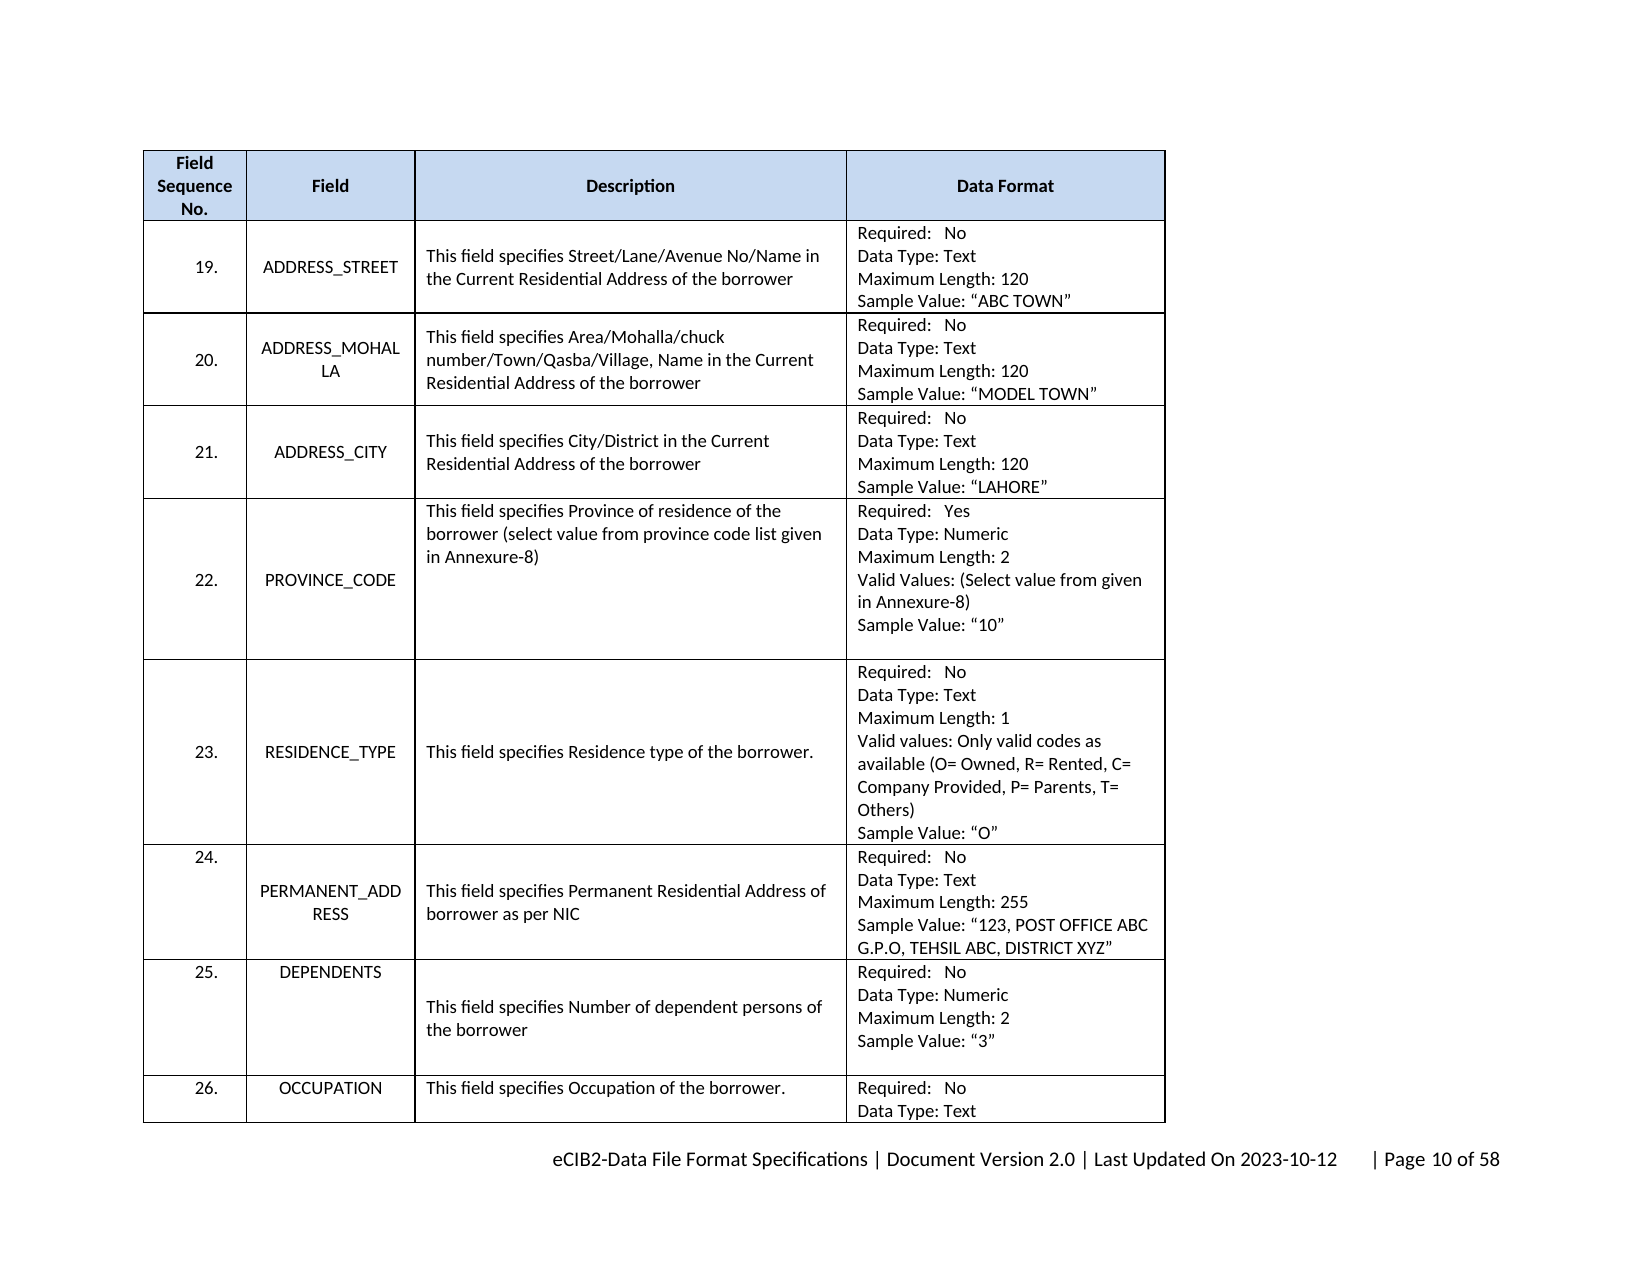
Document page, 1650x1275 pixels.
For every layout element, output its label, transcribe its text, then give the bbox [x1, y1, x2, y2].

table_cell Required: No Data Type: Text Maximum Length: 1 Valid values: Only valid codes as available (O= Owned, R= Rented, C= Company Provided, P= Parents, T= Others) Sample Value: “O” [847, 660, 1164, 844]
table_cell ADDRESS_CITY [247, 406, 414, 498]
table_cell RESIDENCE_TYPE [247, 660, 414, 844]
table_header Field Sequence No. [144, 151, 246, 220]
table_cell [144, 845, 246, 959]
table_header Description [416, 151, 846, 220]
table_cell ADDRESS_STREET [247, 221, 414, 312]
table_cell PERMANENT_ADDRESS [247, 845, 414, 959]
table_cell This field specifies Residence type of the borrower. [416, 660, 846, 844]
table_cell ADDRESS_MOHALLA [247, 314, 414, 405]
table_cell [144, 499, 246, 659]
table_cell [847, 1076, 1164, 1122]
table_cell [144, 221, 246, 312]
table_cell This field specifies Number of dependent persons of the borrower [416, 960, 846, 1075]
table_cell This field specifies City/District in the Current Residential Address of the borrower [416, 406, 846, 498]
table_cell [416, 1076, 846, 1122]
table_cell This field specifies Street/Lane/Avenue No/Name in the Current Residential Address of the borrower [416, 221, 846, 312]
table_cell Required: Yes Data Type: Numeric Maximum Length: 2 Valid Values: (Select value from given in Annexure-8) Sample Value: “10” [847, 499, 1164, 659]
table_cell [144, 314, 246, 405]
table_cell Required: No Data Type: Text Maximum Length: 120 Sample Value: “ABC TOWN” [847, 221, 1164, 312]
table_cell [144, 960, 246, 1075]
table_cell [144, 1076, 246, 1122]
table_header Data Format [847, 151, 1164, 220]
table_cell OCCUPATION [247, 1076, 414, 1122]
table_cell PROVINCE_CODE [247, 499, 414, 659]
table_cell [144, 406, 246, 498]
table_cell Required: No Data Type: Text Maximum Length: 120 Sample Value: “MODEL TOWN” [847, 314, 1164, 405]
table_cell Required: No Data Type: Text Maximum Length: 120 Sample Value: “LAHORE” [847, 406, 1164, 498]
table_cell DEPENDENTS [247, 960, 414, 1075]
table_cell This field specifies Area/Mohalla/chuck number/Town/Qasba/Village, Name in the Current Residential Address of the borrower [416, 314, 846, 405]
table_cell This field specifies Permanent Residential Address of borrower as per NIC [416, 845, 846, 959]
table_cell Required: No Data Type: Text Maximum Length: 255 Sample Value: “123, POST OFFICE ABC G.P.O, TEHSIL ABC, DISTRICT XYZ” [847, 845, 1164, 959]
table_cell Required: No Data Type: Numeric Maximum Length: 2 Sample Value: “3” [847, 960, 1164, 1075]
table_cell [144, 660, 246, 844]
table_header Field [247, 151, 414, 220]
table_cell This field specifies Province of residence of the borrower (select value from province code list given in Annexure-8) [416, 499, 846, 659]
